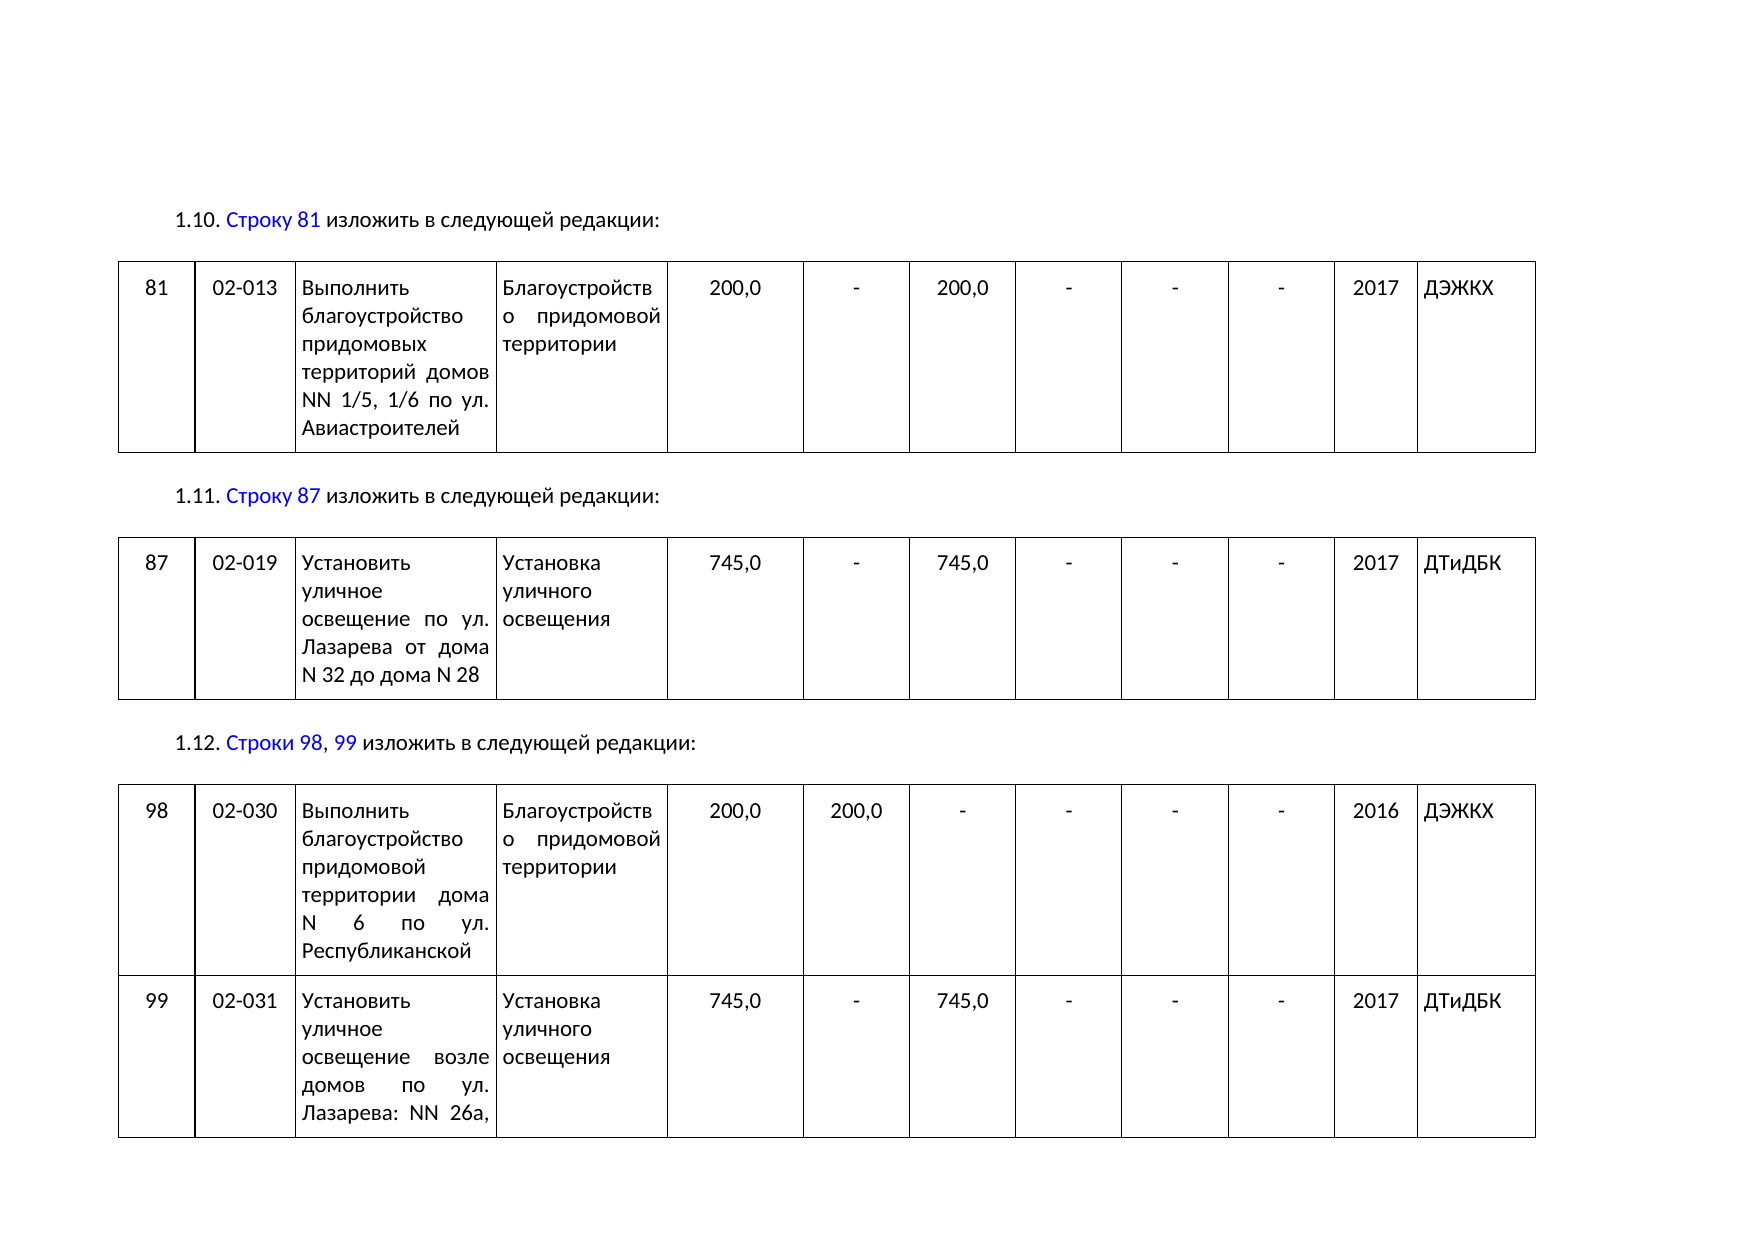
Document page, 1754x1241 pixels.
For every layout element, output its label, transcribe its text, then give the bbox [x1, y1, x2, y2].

table_header Установка уличного освещения [497, 538, 667, 699]
table_header 98 [119, 785, 194, 975]
table_header - [1122, 262, 1228, 452]
text 1.10. Строку 81 изложить в следующей редакции: [118, 205, 1636, 233]
table_cell 99 [119, 976, 194, 1137]
table_header 200,0 [910, 262, 1015, 452]
table_cell 2017 [1335, 976, 1417, 1137]
table_cell - [1229, 976, 1334, 1137]
table_header - [910, 785, 1015, 975]
table_header 81 [119, 262, 194, 452]
table_header - [804, 262, 909, 452]
table_cell 02-031 [196, 976, 295, 1137]
table_header 2017 [1335, 538, 1417, 699]
table_header - [1229, 538, 1334, 699]
table_cell - [1122, 976, 1228, 1137]
table_header Благоустройство придомовой территории [497, 785, 667, 975]
table_cell - [1016, 976, 1121, 1137]
table_header Установить уличное освещение по ул. Лазарева от дома N 32 до дома N 28 [296, 538, 496, 699]
text 1.11. Строку 87 изложить в следующей редакции: [118, 481, 1636, 509]
table_header - [1122, 785, 1228, 975]
table_header - [1229, 785, 1334, 975]
table_header ДЭЖКХ [1418, 785, 1535, 975]
table_header - [1229, 262, 1334, 452]
table_header - [1016, 262, 1121, 452]
table_header 02-019 [196, 538, 295, 699]
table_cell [497, 976, 667, 1137]
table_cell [296, 976, 496, 1137]
table_header 200,0 [804, 785, 909, 975]
table_header 02-030 [196, 785, 295, 975]
table_header 200,0 [668, 785, 803, 975]
table_cell - [804, 976, 909, 1137]
table_header Благоустройство придомовой территории [497, 262, 667, 452]
table_header - [1016, 785, 1121, 975]
table_header 2016 [1335, 785, 1417, 975]
table_cell 745,0 [910, 976, 1015, 1137]
table_cell ДТиДБК [1418, 976, 1535, 1137]
table_header 200,0 [668, 262, 803, 452]
table_header 02-013 [196, 262, 295, 452]
table_header Выполнить благоустройство придомовой территории дома N 6 по ул. Республиканской [296, 785, 496, 975]
table_header ДЭЖКХ [1418, 262, 1535, 452]
table_header 745,0 [668, 538, 803, 699]
table_header 87 [119, 538, 194, 699]
table_header - [1016, 538, 1121, 699]
text 1.12. Строки 98, 99 изложить в следующей редакции: [118, 728, 1636, 756]
table_header - [1122, 538, 1228, 699]
table_header ДТиДБК [1418, 538, 1535, 699]
table_header - [804, 538, 909, 699]
table_header 2017 [1335, 262, 1417, 452]
table_cell 745,0 [668, 976, 803, 1137]
table_header Выполнить благоустройство придомовых территорий домов NN 1/5, 1/6 по ул. Авиастроителей [296, 262, 496, 452]
table_header 745,0 [910, 538, 1015, 699]
